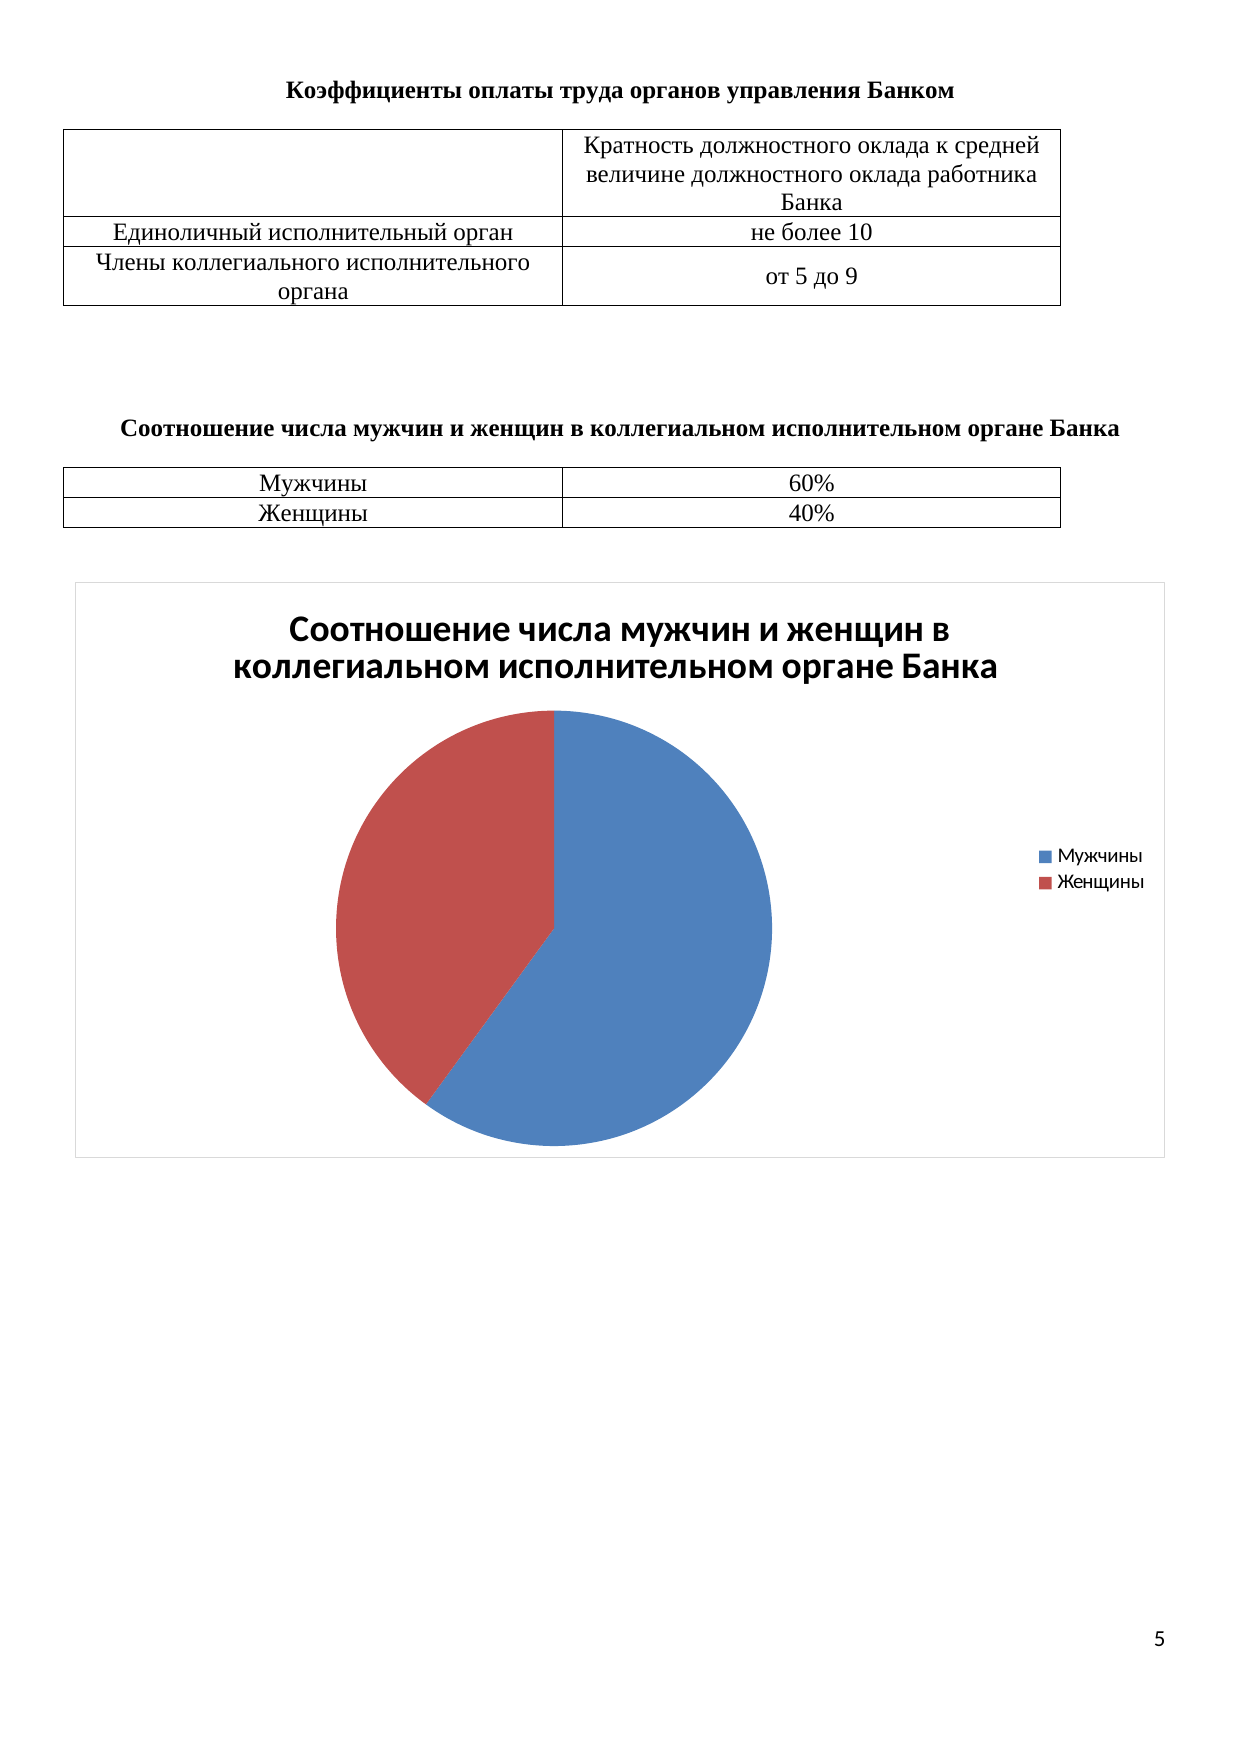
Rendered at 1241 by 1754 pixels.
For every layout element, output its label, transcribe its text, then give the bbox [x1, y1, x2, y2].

table_header [64, 130, 562, 216]
table_cell от 5 до 9 [563, 247, 1060, 304]
table_cell Женщины [64, 498, 562, 527]
table_header Мужчины [64, 468, 562, 497]
text Соотношение числа мужчин и женщин в коллегиальном исполнительном органе Банка [75, 413, 1165, 442]
text Коэффициенты оплаты труда органов управления Банком [75, 75, 1165, 104]
table_cell Члены коллегиального исполнительного органа [64, 247, 562, 304]
table_cell Единоличный исполнительный орган [64, 217, 562, 246]
table_header Кратность должностного оклада к средней величине должностного оклада работника Банка [563, 130, 1060, 216]
table_header 60% [563, 468, 1060, 497]
table_cell не более 10 [563, 217, 1060, 246]
table_cell 40% [563, 498, 1060, 527]
